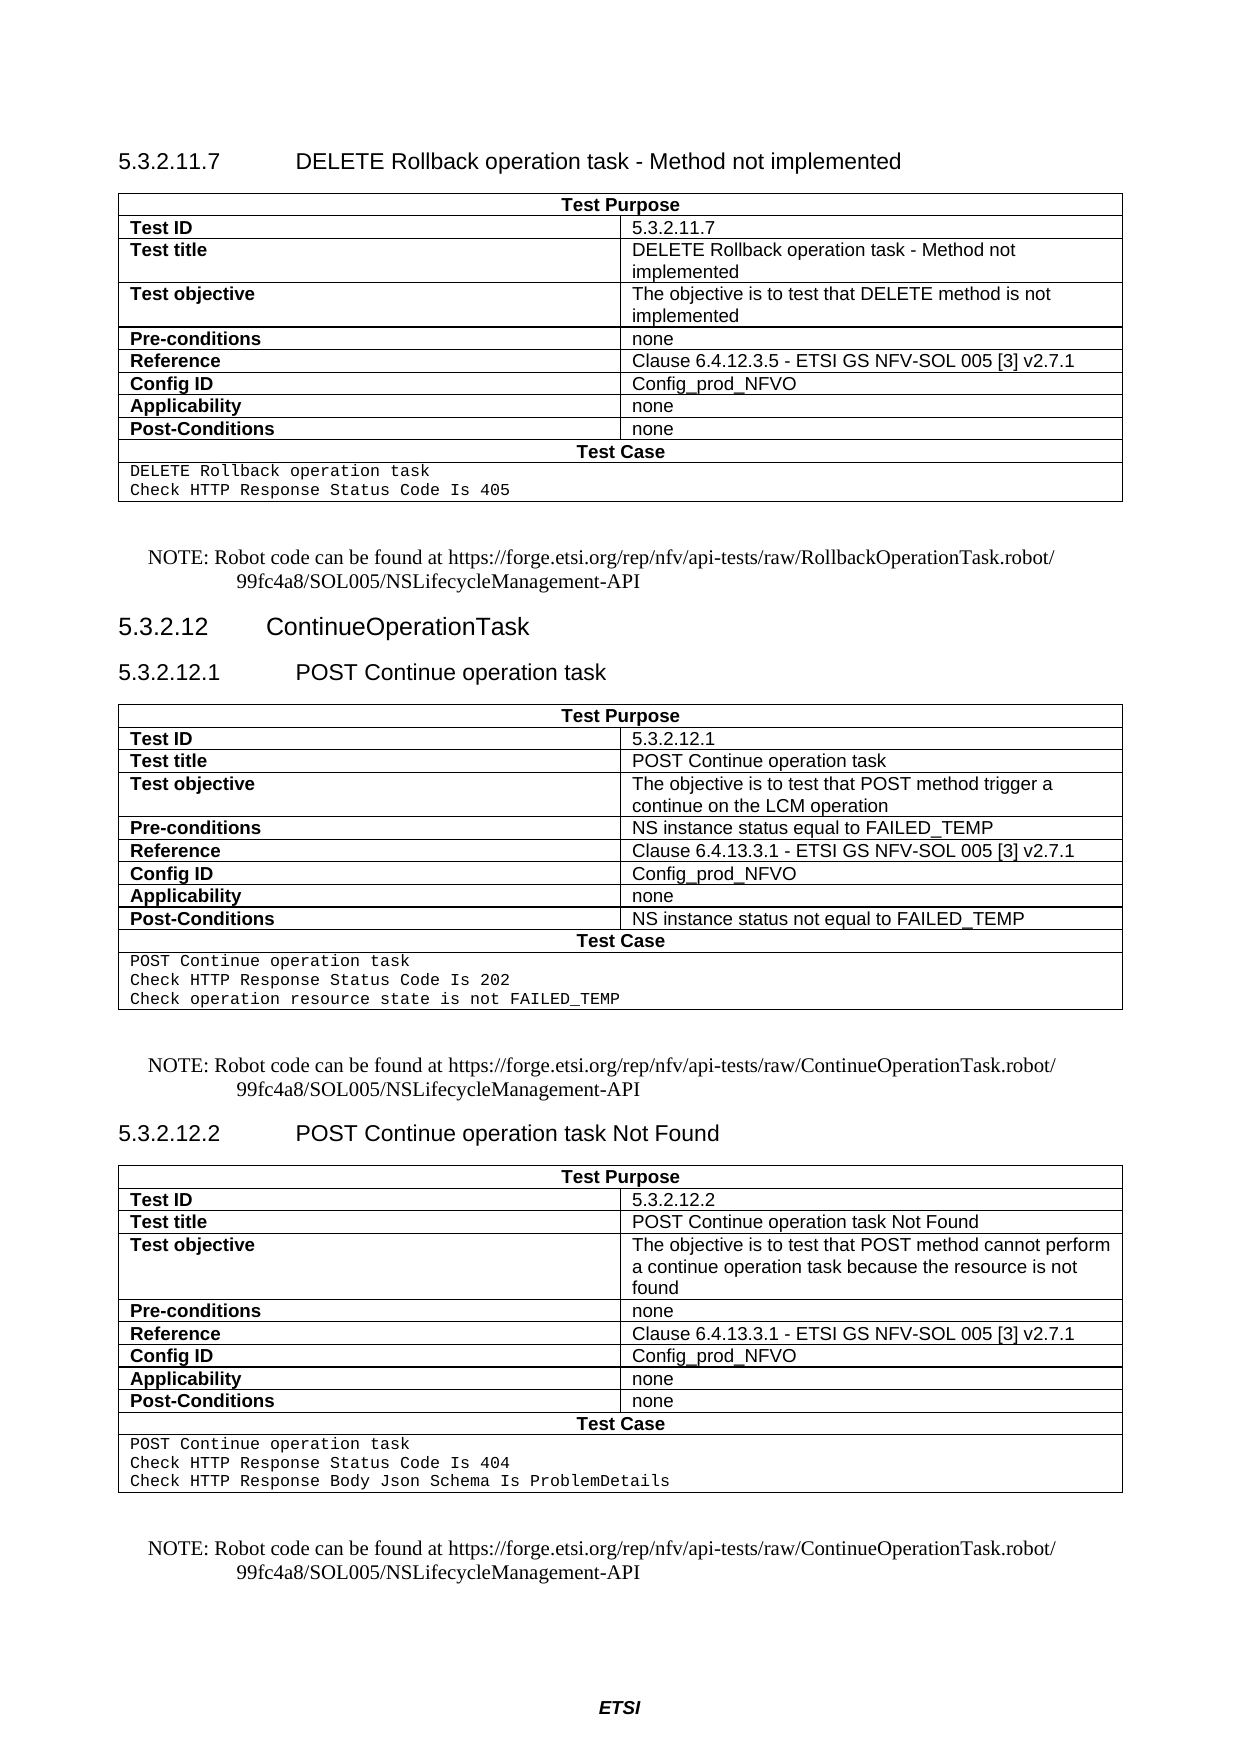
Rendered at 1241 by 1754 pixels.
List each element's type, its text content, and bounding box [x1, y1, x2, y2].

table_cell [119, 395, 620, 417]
text NOTE: Robot code can be found at https://forge.etsi.org/rep/nfv/api-tests/raw/RollbackOperationTask.robot/99fc4a8/SOL005/NSLifecycleManagement-API [148, 544, 1122, 593]
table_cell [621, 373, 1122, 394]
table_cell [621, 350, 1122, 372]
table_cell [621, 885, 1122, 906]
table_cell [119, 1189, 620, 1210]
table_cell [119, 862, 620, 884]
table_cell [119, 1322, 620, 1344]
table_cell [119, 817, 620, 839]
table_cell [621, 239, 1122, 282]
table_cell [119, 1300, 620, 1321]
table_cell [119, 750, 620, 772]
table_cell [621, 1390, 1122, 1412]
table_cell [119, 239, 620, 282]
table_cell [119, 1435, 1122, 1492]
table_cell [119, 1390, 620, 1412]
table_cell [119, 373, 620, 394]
subtitle 5.3.2.12.1 POST Continue operation task [118, 659, 1122, 685]
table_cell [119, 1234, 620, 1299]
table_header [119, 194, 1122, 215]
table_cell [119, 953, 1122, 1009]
subtitle 5.3.2.11.7 DELETE Rollback operation task - Method not implemented [118, 148, 1122, 174]
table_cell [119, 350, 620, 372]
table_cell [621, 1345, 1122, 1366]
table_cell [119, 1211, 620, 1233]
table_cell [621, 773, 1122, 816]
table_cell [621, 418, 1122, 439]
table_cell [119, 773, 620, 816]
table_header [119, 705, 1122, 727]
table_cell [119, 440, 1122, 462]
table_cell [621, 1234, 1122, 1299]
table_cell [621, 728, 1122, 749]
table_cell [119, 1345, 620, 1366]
text NOTE: Robot code can be found at https://forge.etsi.org/rep/nfv/api-tests/raw/ContinueOperationTask.robot/99fc4a8/SOL005/NSLifecycleManagement-API [148, 1536, 1122, 1584]
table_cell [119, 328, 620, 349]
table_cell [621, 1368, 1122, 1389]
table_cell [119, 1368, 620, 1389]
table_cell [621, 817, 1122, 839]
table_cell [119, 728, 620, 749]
text NOTE: Robot code can be found at https://forge.etsi.org/rep/nfv/api-tests/raw/ContinueOperationTask.robot/99fc4a8/SOL005/NSLifecycleManagement-API [148, 1053, 1122, 1101]
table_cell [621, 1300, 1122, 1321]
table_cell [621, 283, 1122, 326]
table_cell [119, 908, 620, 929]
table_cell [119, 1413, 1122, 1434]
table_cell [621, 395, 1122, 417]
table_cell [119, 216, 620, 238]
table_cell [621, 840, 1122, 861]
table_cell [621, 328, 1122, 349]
subtitle 5.3.2.12 ContinueOperationTask [118, 611, 1122, 640]
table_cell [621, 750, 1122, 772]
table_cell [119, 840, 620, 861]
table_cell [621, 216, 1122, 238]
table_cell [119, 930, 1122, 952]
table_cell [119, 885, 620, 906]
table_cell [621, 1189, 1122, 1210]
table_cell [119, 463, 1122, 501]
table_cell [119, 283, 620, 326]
subtitle 5.3.2.12.2 POST Continue operation task Not Found [118, 1120, 1122, 1146]
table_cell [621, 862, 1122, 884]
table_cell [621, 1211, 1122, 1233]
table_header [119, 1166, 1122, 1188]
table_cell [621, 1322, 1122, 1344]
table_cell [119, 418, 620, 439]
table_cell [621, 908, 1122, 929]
